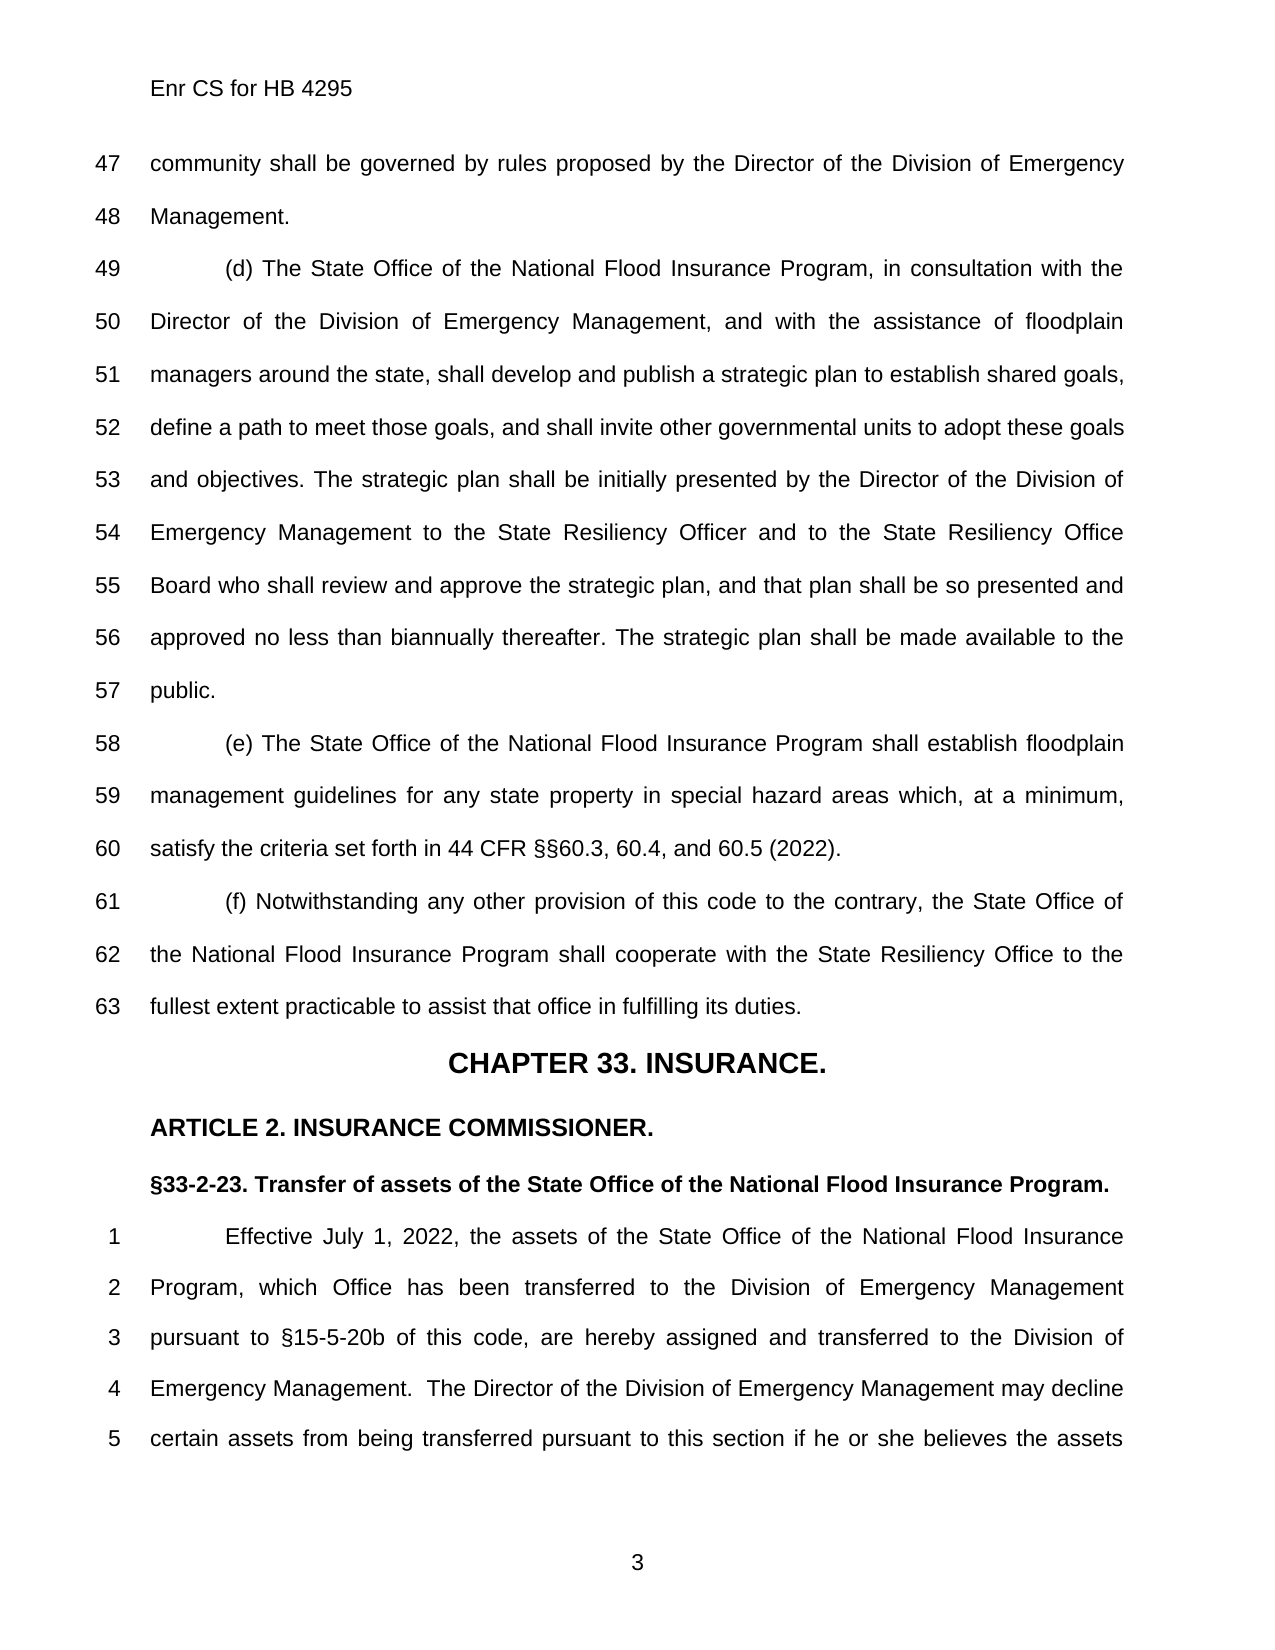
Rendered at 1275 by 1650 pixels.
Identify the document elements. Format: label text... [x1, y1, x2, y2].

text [150, 150, 1125, 229]
subtitle §33-2-23. Transfer of assets of the State Office of the National Flood Insurance Program. [150, 1171, 1125, 1197]
text (e) The State Office of the National Flood Insurance Program shall establish floodplain management guidelines for any state property in special hazard areas which, at a minimum, satisfy the criteria set forth in 44 CFR §§60.3, 60.4, and 60.5 (2022). [150, 730, 1125, 862]
text (f) Notwithstanding any other provision of this code to the contrary, the State Office of the National Flood Insurance Program shall cooperate with the State Resiliency Office to the fullest extent practicable to assist that office in fulfilling its duties. [150, 888, 1125, 1020]
subtitle CHAPTER 33. INSURANCE. [150, 1046, 1125, 1079]
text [150, 1223, 1125, 1452]
text (d) The State Office of the National Flood Insurance Program, in consultation with the Director of the Division of Emergency Management, and with the assistance of floodplain managers around the state, shall develop and publish a strategic plan to establish shared goals, define a path to meet those goals, and shall invite other governmental units to adopt these goals and objectives. The strategic plan shall be initially presented by the Director of the Division of Emergency Management to the State Resiliency Officer and to the State Resiliency Office Board who shall review and approve the strategic plan, and that plan shall be so presented and approved no less than biannually thereafter. The strategic plan shall be made available to the public. [150, 255, 1125, 703]
subtitle ARTICLE 2. INSURANCE COMMISSIONER. [150, 1113, 1125, 1142]
